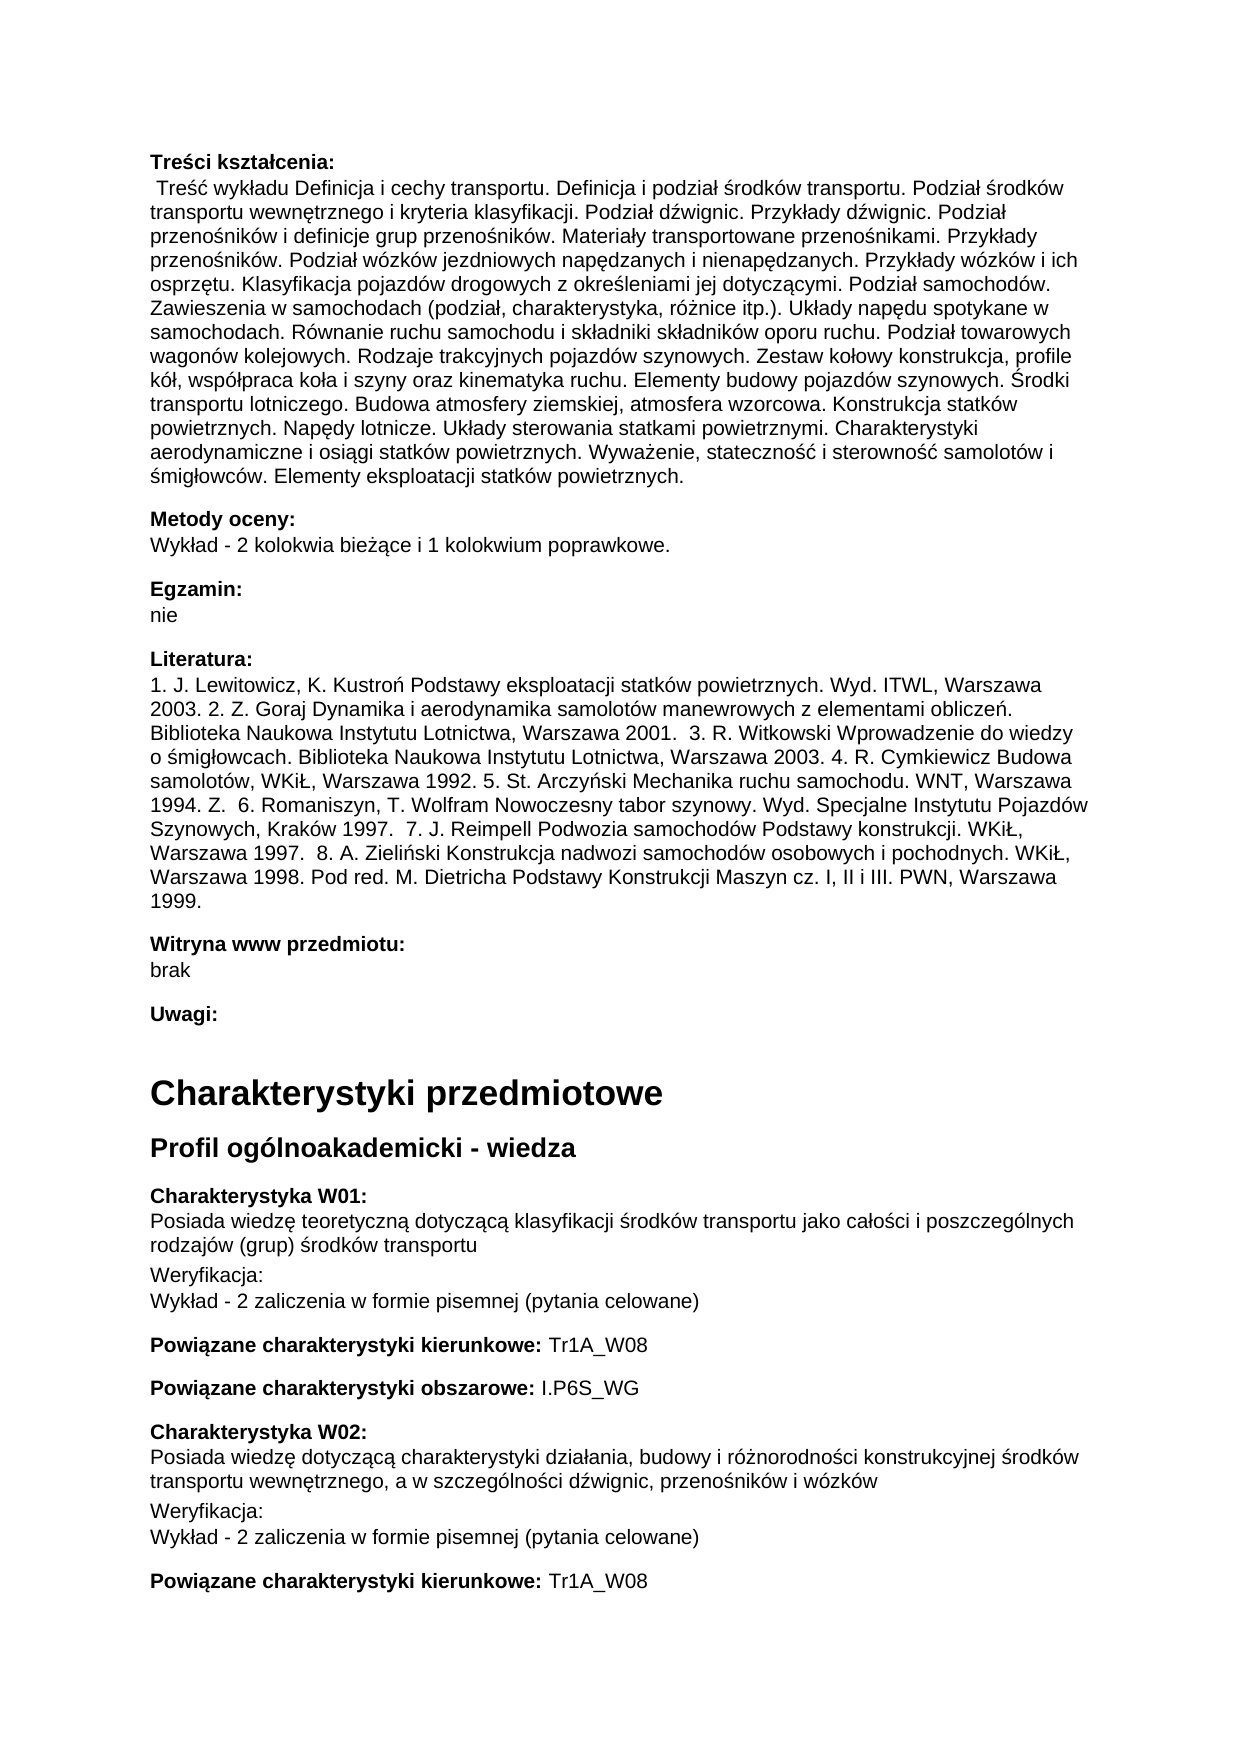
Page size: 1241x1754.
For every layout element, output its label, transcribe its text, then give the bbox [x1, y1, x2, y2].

text Wykład - 2 zaliczenia w formie pisemnej (pytania celowane) [150, 1289, 1090, 1313]
text Treści kształcenia: [150, 150, 1090, 174]
text Powiązane charakterystyki kierunkowe: Tr1A_W08 [150, 1569, 1090, 1593]
text Literatura: [150, 647, 1090, 671]
text Egzamin: [150, 577, 1090, 601]
text 1. J. Lewitowicz, K. Kustroń Podstawy eksploatacji statków powietrznych. Wyd. ITWL, Warszawa 2003. 2. Z. Goraj Dynamika i aerodynamika samolotów manewrowych z elementami obliczeń. Biblioteka Naukowa Instytutu Lotnictwa, Warszawa 2001. 3. R. Witkowski Wprowadzenie do wiedzy o śmigłowcach. Biblioteka Naukowa Instytutu Lotnictwa, Warszawa 2003. 4. R. Cymkiewicz Budowa samolotów, WKiŁ, Warszawa 1992. 5. St. Arczyński Mechanika ruchu samochodu. WNT, Warszawa 1994. Z. 6. Romaniszyn, T. Wolfram Nowoczesny tabor szynowy. Wyd. Specjalne Instytutu Pojazdów Szynowych, Kraków 1997. 7. J. Reimpell Podwozia samochodów Podstawy konstrukcji. WKiŁ, Warszawa 1997. 8. A. Zieliński Konstrukcja nadwozi samochodów osobowych i pochodnych. WKiŁ, Warszawa 1998. Pod red. M. Dietricha Podstawy Konstrukcji Maszyn cz. I, II i III. PWN, Warszawa 1999. [150, 673, 1090, 912]
text Charakterystyka W02: [150, 1420, 1090, 1444]
text nie [150, 603, 1090, 627]
text Weryfikacja: [150, 1499, 1090, 1523]
text Witryna www przedmiotu: [150, 932, 1090, 956]
text brak [150, 958, 1090, 982]
subtitle Charakterystyki przedmiotowe [150, 1072, 1090, 1113]
text Posiada wiedzę dotyczącą charakterystyki działania, budowy i różnorodności konstrukcyjnej środków transportu wewnętrznego, a w szczególności dźwignic, przenośników i wózków [150, 1445, 1090, 1493]
text Metody oceny: [150, 507, 1090, 531]
text Treść wykładu Definicja i cechy transportu. Definicja i podział środków transportu. Podział środków transportu wewnętrznego i kryteria klasyfikacji. Podział dźwignic. Przykłady dźwignic. Podział przenośników i definicje grup przenośników. Materiały transportowane przenośnikami. Przykłady przenośników. Podział wózków jezdniowych napędzanych i nienapędzanych. Przykłady wózków i ich osprzętu. Klasyfikacja pojazdów drogowych z określeniami jej dotyczącymi. Podział samochodów. Zawieszenia w samochodach (podział, charakterystyka, różnice itp.). Układy napędu spotykane w samochodach. Równanie ruchu samochodu i składniki składników oporu ruchu. Podział towarowych wagonów kolejowych. Rodzaje trakcyjnych pojazdów szynowych. Zestaw kołowy konstrukcja, profile kół, współpraca koła i szyny oraz kinematyka ruchu. Elementy budowy pojazdów szynowych. Środki transportu lotniczego. Budowa atmosfery ziemskiej, atmosfera wzorcowa. Konstrukcja statków powietrznych. Napędy lotnicze. Układy sterowania statkami powietrznymi. Charakterystyki aerodynamiczne i osiągi statków powietrznych. Wyważenie, stateczność i sterowność samolotów i śmigłowców. Elementy eksploatacji statków powietrznych. [150, 176, 1090, 487]
text Weryfikacja: [150, 1263, 1090, 1287]
subtitle Profil ogólnoakademicki - wiedza [150, 1132, 1090, 1164]
text Powiązane charakterystyki kierunkowe: Tr1A_W08 [150, 1332, 1090, 1356]
text Wykład - 2 zaliczenia w formie pisemnej (pytania celowane) [150, 1525, 1090, 1549]
text Uwagi: [150, 1002, 1090, 1026]
text Charakterystyka W01: [150, 1183, 1090, 1207]
text Posiada wiedzę teoretyczną dotyczącą klasyfikacji środków transportu jako całości i poszczególnych rodzajów (grup) środków transportu [150, 1208, 1090, 1256]
text Powiązane charakterystyki obszarowe: I.P6S_WG [150, 1376, 1090, 1400]
text Wykład - 2 kolokwia bieżące i 1 kolokwium poprawkowe. [150, 533, 1090, 557]
